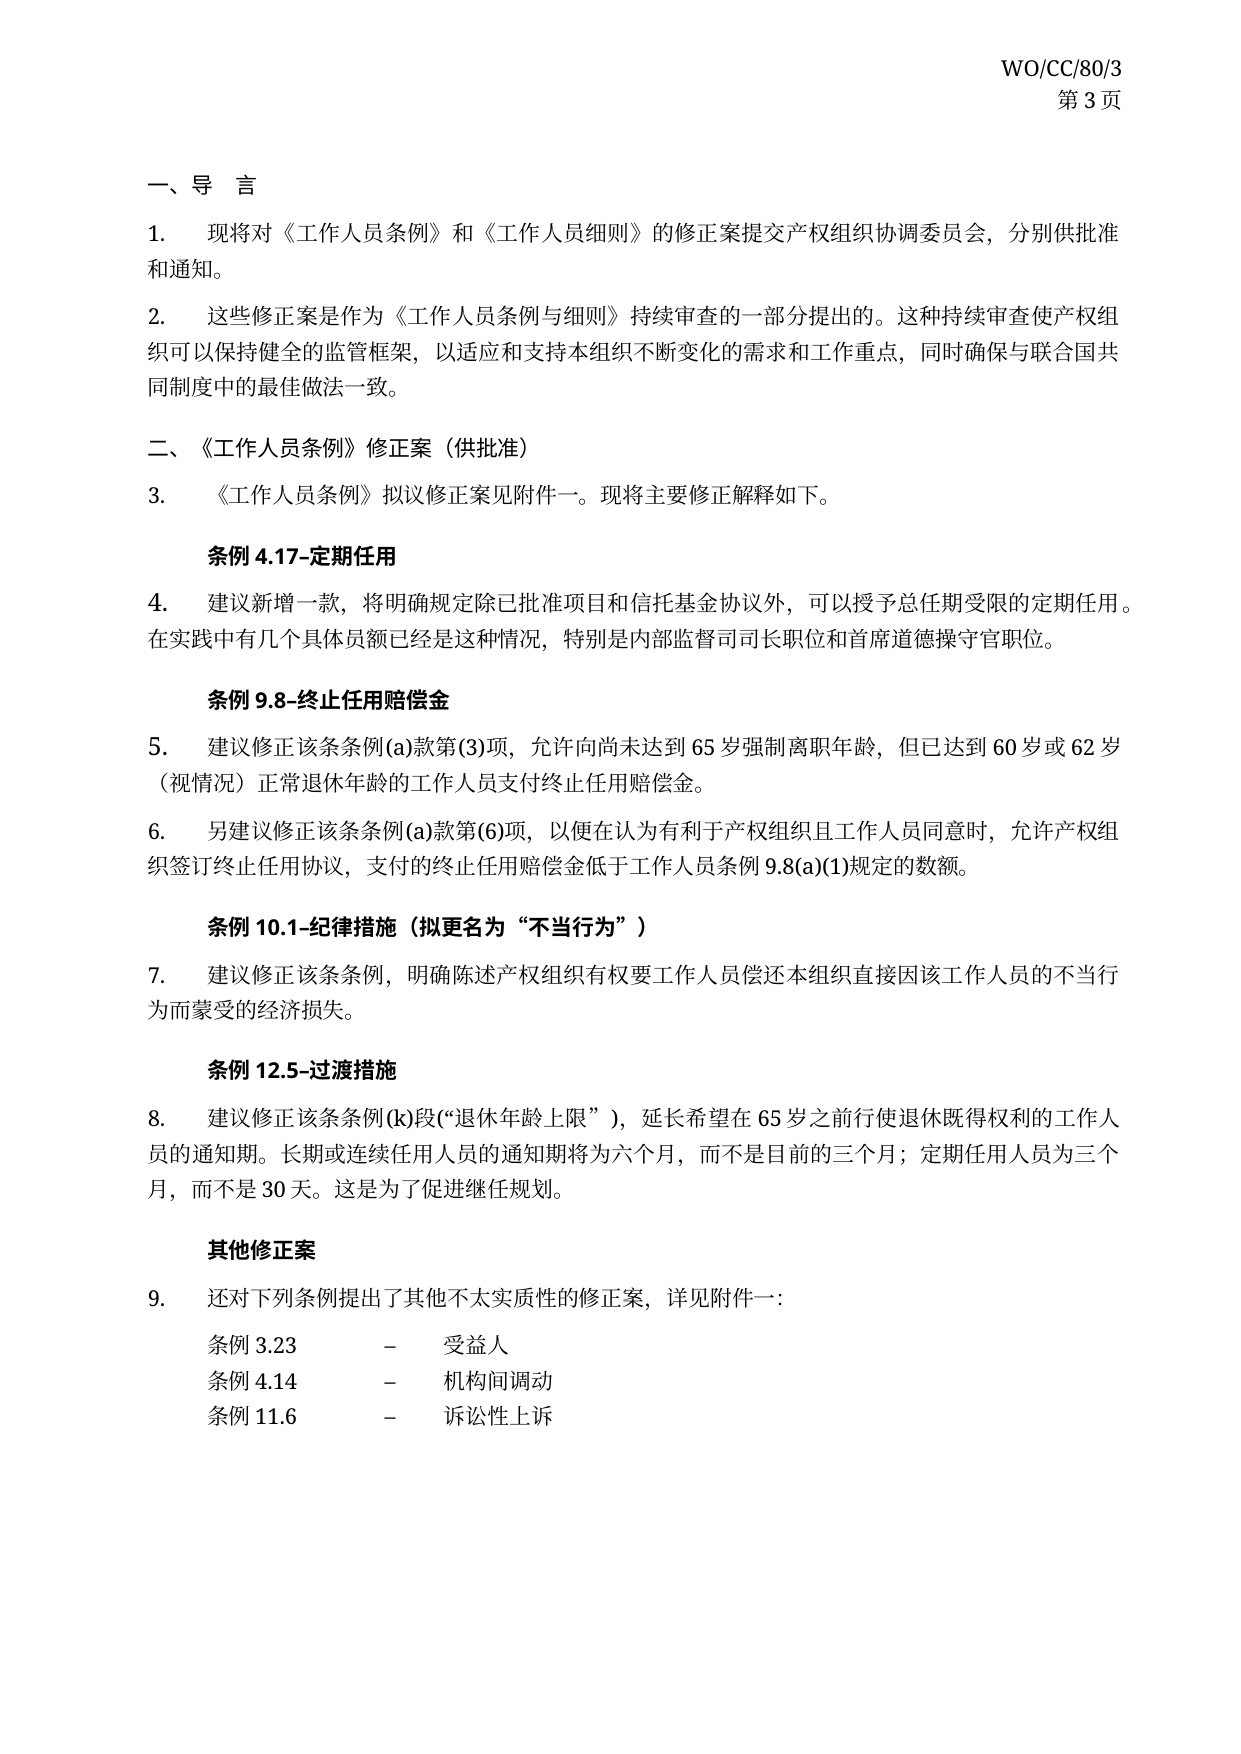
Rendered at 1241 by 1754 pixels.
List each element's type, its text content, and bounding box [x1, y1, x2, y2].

text 条例4.17–定期任用 [207, 535, 1122, 571]
list 建议修正该条条例(k)段(“退休年龄上限”)，延长希望在65岁之前行使退休既得权利的工作人员的通知期。长期或连续任用人员的通知期将为六个月，而不是目前的三个月；定期任用人员为三个月，而不是30天。这是为了促进继任规划。 [148, 1098, 1122, 1204]
list 建议修正该条条例，明确陈述产权组织有权要工作人员偿还本组织直接因该工作人员的不当行为而蒙受的经济损失。 [148, 954, 1122, 1025]
list 建议修正该条条例(a)款第(3)项，允许向尚未达到65岁强制离职年龄，但已达到60岁或62岁（视情况）正常退休年龄的工作人员支付终止任用赔偿金。 [148, 727, 1122, 798]
list 这些修正案是作为《工作人员条例与细则》持续审查的一部分提出的。这种持续审查使产权组织可以保持健全的监管框架，以适应和支持本组织不断变化的需求和工作重点，同时确保与联合国共同制度中的最佳做法一致。 [148, 296, 1122, 402]
list 另建议修正该条条例(a)款第(6)项，以便在认为有利于产权组织且工作人员同意时，允许产权组织签订终止任用协议，支付的终止任用赔偿金低于工作人员条例9.8(a)(1)规定的数额。 [148, 810, 1122, 881]
list 建议新增一款，将明确规定除已批准项目和信托基金协议外，可以授予总任期受限的定期任用。在实践中有几个具体员额已经是这种情况，特别是内部监督司司长职位和首席道德操守官职位。 [148, 583, 1122, 654]
text 其他修正案 [207, 1229, 1122, 1264]
text 条例3.23 – 受益人 [207, 1325, 1122, 1360]
text 条例12.5–过渡措施 [207, 1050, 1122, 1085]
list 《工作人员条例》拟议修正案见附件一。现将主要修正解释如下。 [148, 475, 1122, 510]
text 二、《工作人员条例》修正案（供批准） [148, 427, 1122, 462]
text 条例9.8–终止任用赔偿金 [207, 679, 1122, 714]
text 一、导 言 [148, 164, 1122, 200]
text 条例4.14 – 机构间调动 [207, 1360, 1122, 1396]
list 还对下列条例提出了其他不太实质性的修正案，详见附件一： [148, 1277, 1122, 1312]
list 现将对《工作人员条例》和《工作人员细则》的修正案提交产权组织协调委员会，分别供批准和通知。 [148, 212, 1122, 283]
text 条例10.1–纪律措施（拟更名为“不当行为”） [207, 906, 1122, 942]
text 条例11.6 – 诉讼性上诉 [207, 1396, 1122, 1431]
